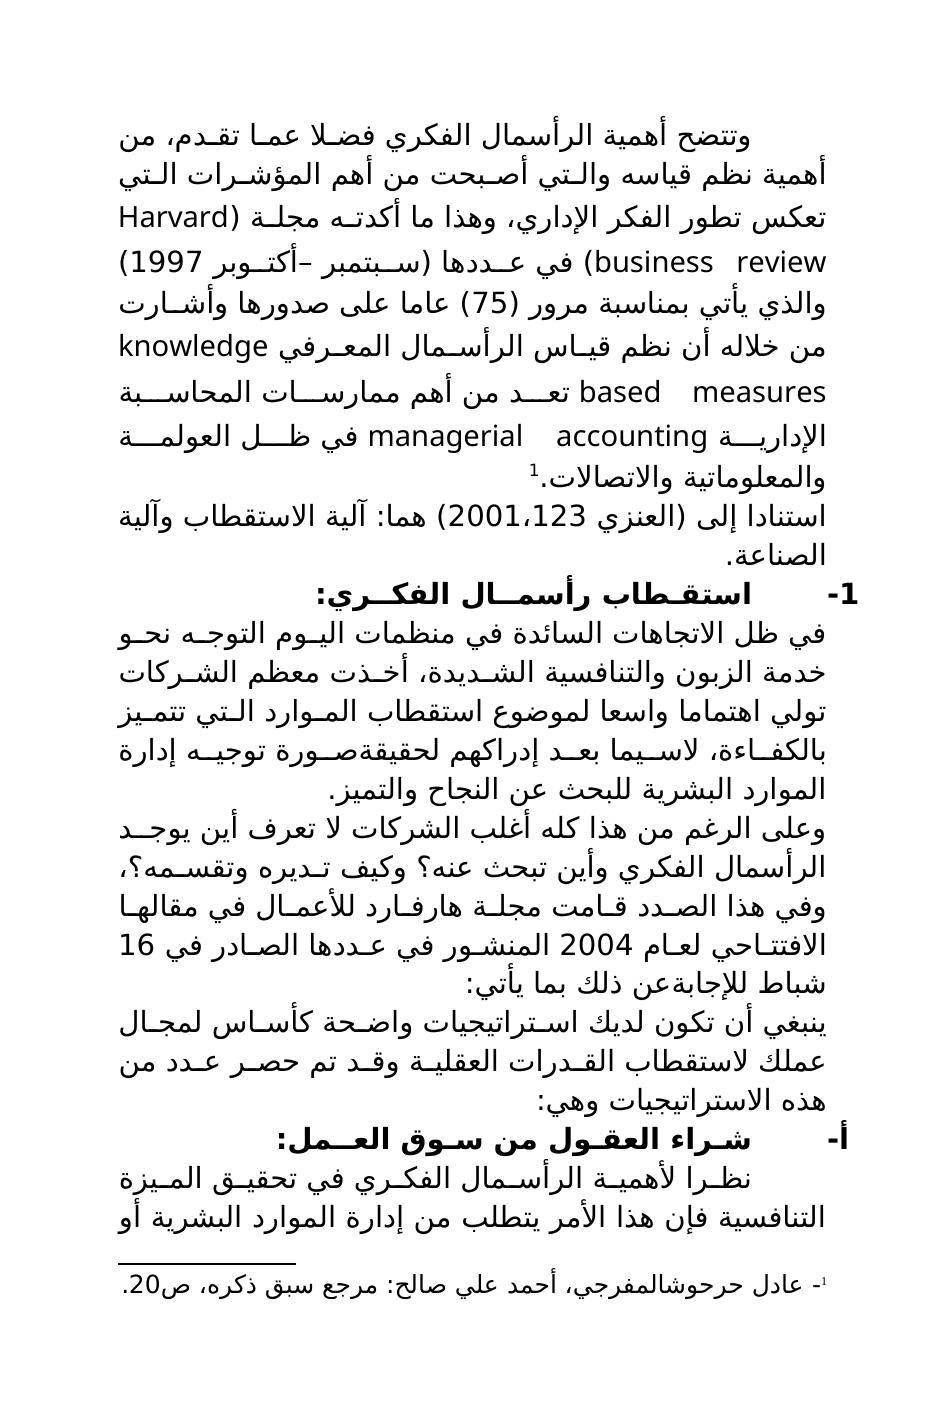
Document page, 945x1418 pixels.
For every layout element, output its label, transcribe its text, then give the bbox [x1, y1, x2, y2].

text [118, 1162, 827, 1234]
list شـراء العقـول من سـوق العــمل: [118, 1123, 827, 1157]
text في ظل الاتجاهات السائدة في منظمات اليوم التوجه نحو خدمة الزبون والتنافسية الشديدة، أخذت معظم الشركات تولي اهتماما واسعا لموضوع استقطاب الموارد التي تتميز بالكفاءة، لاسيما بعد إدراكهم لحقيقةصورة توجيه إدارة الموارد البشرية للبحث عن النجاح والتميز. [118, 616, 827, 806]
text استنادا إلى (العنزي 2001،123) هما: آلية الاستقطاب وآلية الصناعة. [118, 499, 827, 572]
text وعلى الرغم من هذا كله أغلب الشركات لا تعرف أين يوجد الرأسمال الفكري وأين تبحث عنه؟ وكيف تديره وتقسمه؟، وفي هذا الصدد قامت مجلة هارفارد للأعمال في مقالها الافتتاحي لعام 2004 المنشور في عددها الصادر في 16 شباط للإجابةعن ذلك بما يأتي: [118, 811, 827, 1001]
list استقـطاب رأسمــال الفكــري: [118, 577, 827, 611]
text وتتضح أهمية الرأسمال الفكري فضلا عما تقدم، من أهمية نظم قياسه والتي أصبحت من أهم المؤشرات التي تعكس تطور الفكر الإداري، وهذا ما أكدته مجلة (Harvard business review) في عددها (سبتمبر –أكتوبر 1997) والذي يأتي بمناسبة مرور (75) عاما على صدورها وأشارت من خلاله أن نظم قياس الرأسمال المعرفي knowledge based measures تعد من أهم ممارسات المحاسبة الإدارية managerial accounting في ظل العولمة والمعلوماتية والاتصالات. [118, 118, 827, 494]
text ينبغي أن تكون لديك استراتيجيات واضحة كأساس لمجال عملك لاستقطاب القدرات العقلية وقد تم حصر عدد من هذه الاستراتيجيات وهي: [118, 1006, 827, 1118]
